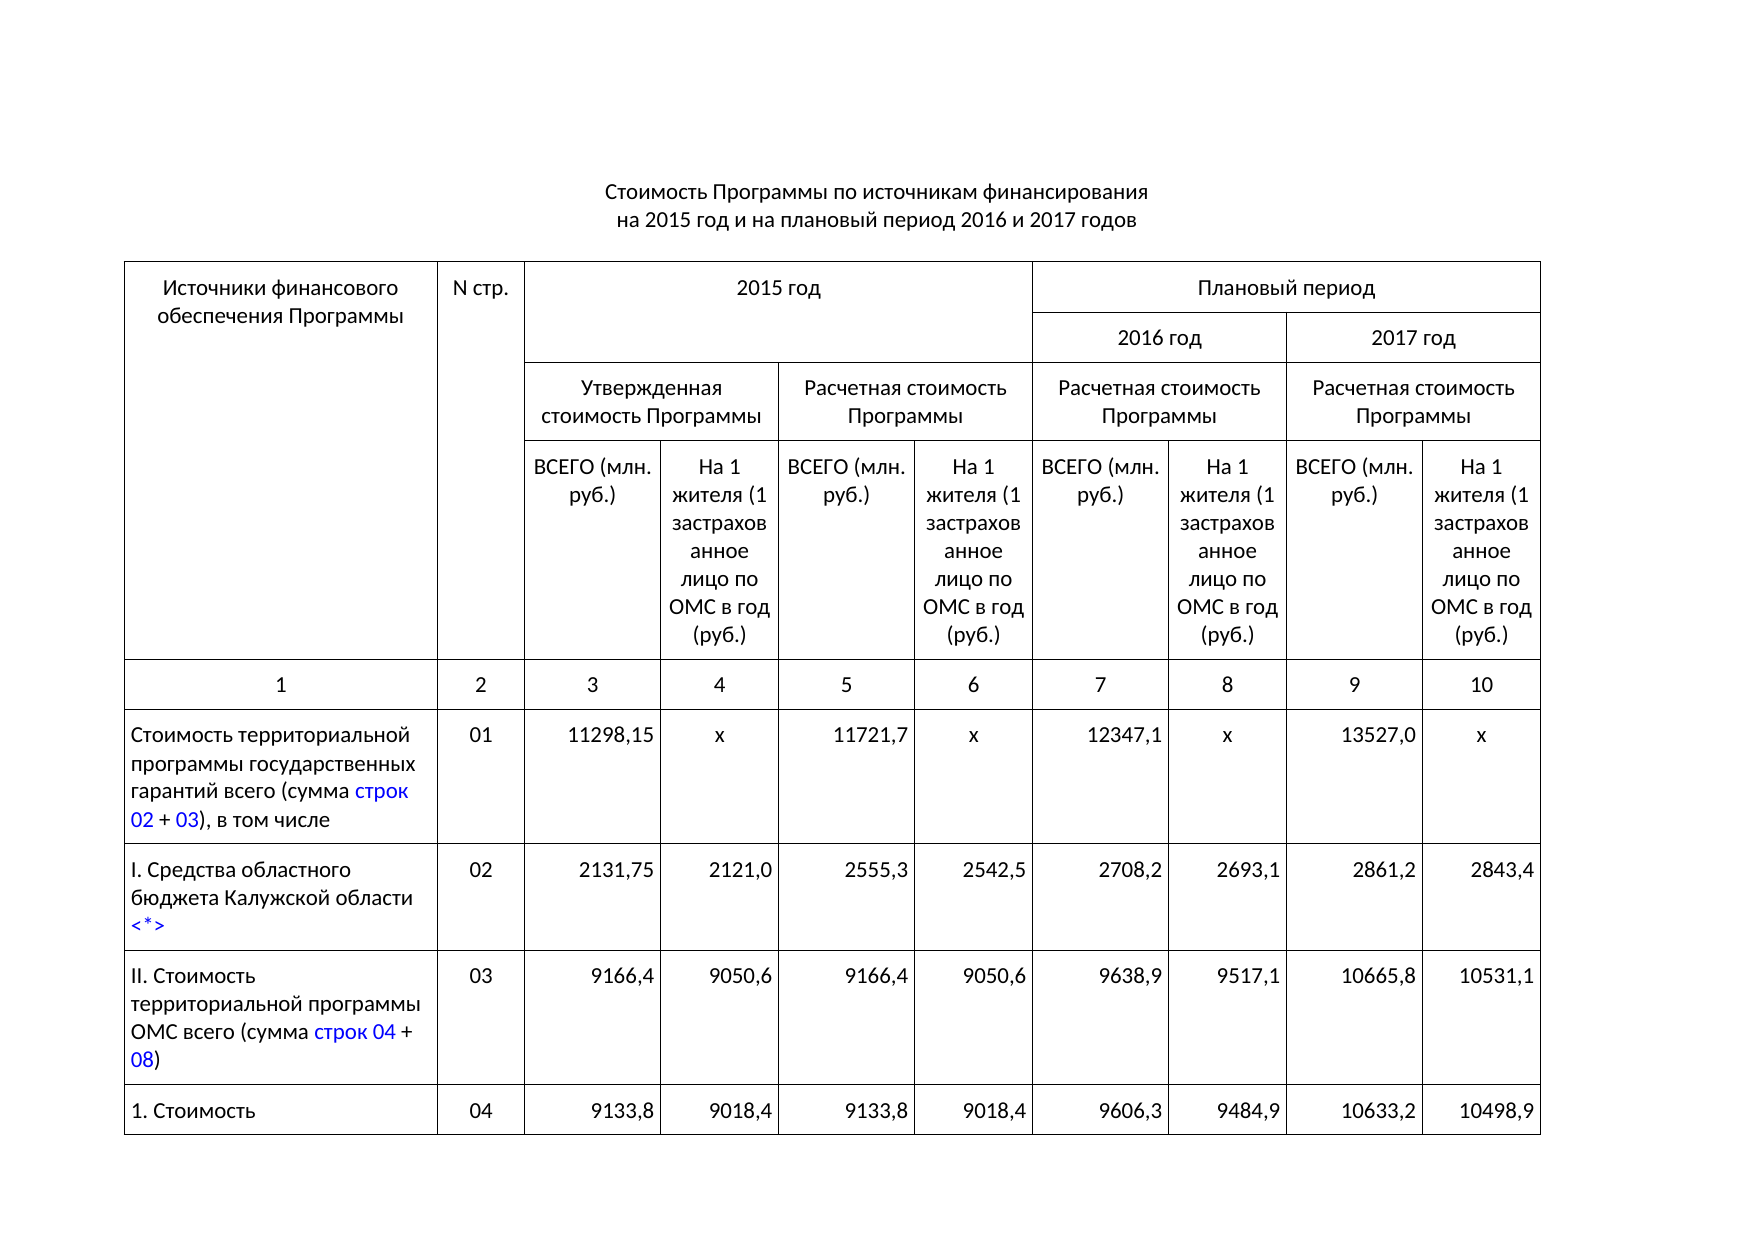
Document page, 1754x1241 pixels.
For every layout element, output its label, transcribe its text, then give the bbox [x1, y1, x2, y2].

table_cell Утвержденная стоимость Программы [525, 363, 778, 440]
table_cell На 1 жителя (1 застрахованное лицо по ОМС в год (руб.) [915, 441, 1032, 659]
table_cell 5 [779, 660, 914, 709]
table_cell 6 [915, 660, 1032, 709]
table_cell 9018,4 [661, 1085, 778, 1134]
table_cell x [661, 710, 778, 843]
table_cell 9638,9 [1033, 951, 1168, 1084]
table_cell 02 [438, 844, 524, 950]
table_cell 7 [1033, 660, 1168, 709]
table_cell ВСЕГО (млн. руб.) [525, 441, 660, 659]
table_cell 01 [438, 710, 524, 843]
table_cell ВСЕГО (млн. руб.) [1033, 441, 1168, 659]
table_cell 13527,0 [1287, 710, 1422, 843]
table_cell 9018,4 [915, 1085, 1032, 1134]
table_cell 2131,75 [525, 844, 660, 950]
table_cell 2861,2 [1287, 844, 1422, 950]
table_cell 11721,7 [779, 710, 914, 843]
table_cell 9133,8 [779, 1085, 914, 1134]
table_cell 3 [525, 660, 660, 709]
table_cell 2843,4 [1423, 844, 1540, 950]
table_cell На 1 жителя (1 застрахованное лицо по ОМС в год (руб.) [1169, 441, 1286, 659]
table_cell 2542,5 [915, 844, 1032, 950]
table_cell 2 [438, 660, 524, 709]
table_cell II. Стоимость территориальной программы ОМС всего (сумма строк 04 + 08) [125, 951, 437, 1084]
table_cell 9133,8 [525, 1085, 660, 1134]
text Стоимость Программы по источникам финансирования [118, 177, 1636, 205]
table_cell 10633,2 [1287, 1085, 1422, 1134]
table_cell Расчетная стоимость Программы [779, 363, 1032, 440]
table_cell 2708,2 [1033, 844, 1168, 950]
table_cell 2017 год [1287, 313, 1540, 362]
text на 2015 год и на плановый период 2016 и 2017 годов [118, 205, 1636, 233]
table_cell 03 [438, 951, 524, 1084]
table_cell 4 [661, 660, 778, 709]
table_cell 1 [125, 660, 437, 709]
table_cell Расчетная стоимость Программы [1287, 363, 1540, 440]
table_cell 10531,1 [1423, 951, 1540, 1084]
table_cell 9166,4 [525, 951, 660, 1084]
table_cell x [915, 710, 1032, 843]
table_cell ВСЕГО (млн. руб.) [779, 441, 914, 659]
table_cell 8 [1169, 660, 1286, 709]
table_cell На 1 жителя (1 застрахованное лицо по ОМС в год (руб.) [661, 441, 778, 659]
table_cell 2555,3 [779, 844, 914, 950]
table_cell I. Средства областного бюджета Калужской области <*> [125, 844, 437, 950]
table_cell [125, 1085, 437, 1134]
table_header N стр. [438, 262, 524, 659]
table_cell ВСЕГО (млн. руб.) [1287, 441, 1422, 659]
table_cell 12347,1 [1033, 710, 1168, 843]
table_cell x [1169, 710, 1286, 843]
table_cell 2693,1 [1169, 844, 1286, 950]
table_cell 9050,6 [661, 951, 778, 1084]
table_cell 2016 год [1033, 313, 1286, 362]
table_cell 9484,9 [1169, 1085, 1286, 1134]
table_cell Расчетная стоимость Программы [1033, 363, 1286, 440]
table_cell 10498,9 [1423, 1085, 1540, 1134]
table_cell 10 [1423, 660, 1540, 709]
table_cell 9050,6 [915, 951, 1032, 1084]
table_cell На 1 жителя (1 застрахованное лицо по ОМС в год (руб.) [1423, 441, 1540, 659]
table_cell 11298,15 [525, 710, 660, 843]
table_header 2015 год [525, 262, 1032, 362]
table_cell 10665,8 [1287, 951, 1422, 1084]
table_cell Стоимость территориальной программы государственных гарантий всего (сумма строк 02 + 03), в том числе [125, 710, 437, 843]
table_cell 9517,1 [1169, 951, 1286, 1084]
table_cell 2121,0 [661, 844, 778, 950]
table_header Источники финансового обеспечения Программы [125, 262, 437, 659]
table_cell x [1423, 710, 1540, 843]
table_cell 9 [1287, 660, 1422, 709]
table_cell 9166,4 [779, 951, 914, 1084]
table_cell 9606,3 [1033, 1085, 1168, 1134]
table_header Плановый период [1033, 262, 1540, 312]
table_cell 04 [438, 1085, 524, 1134]
